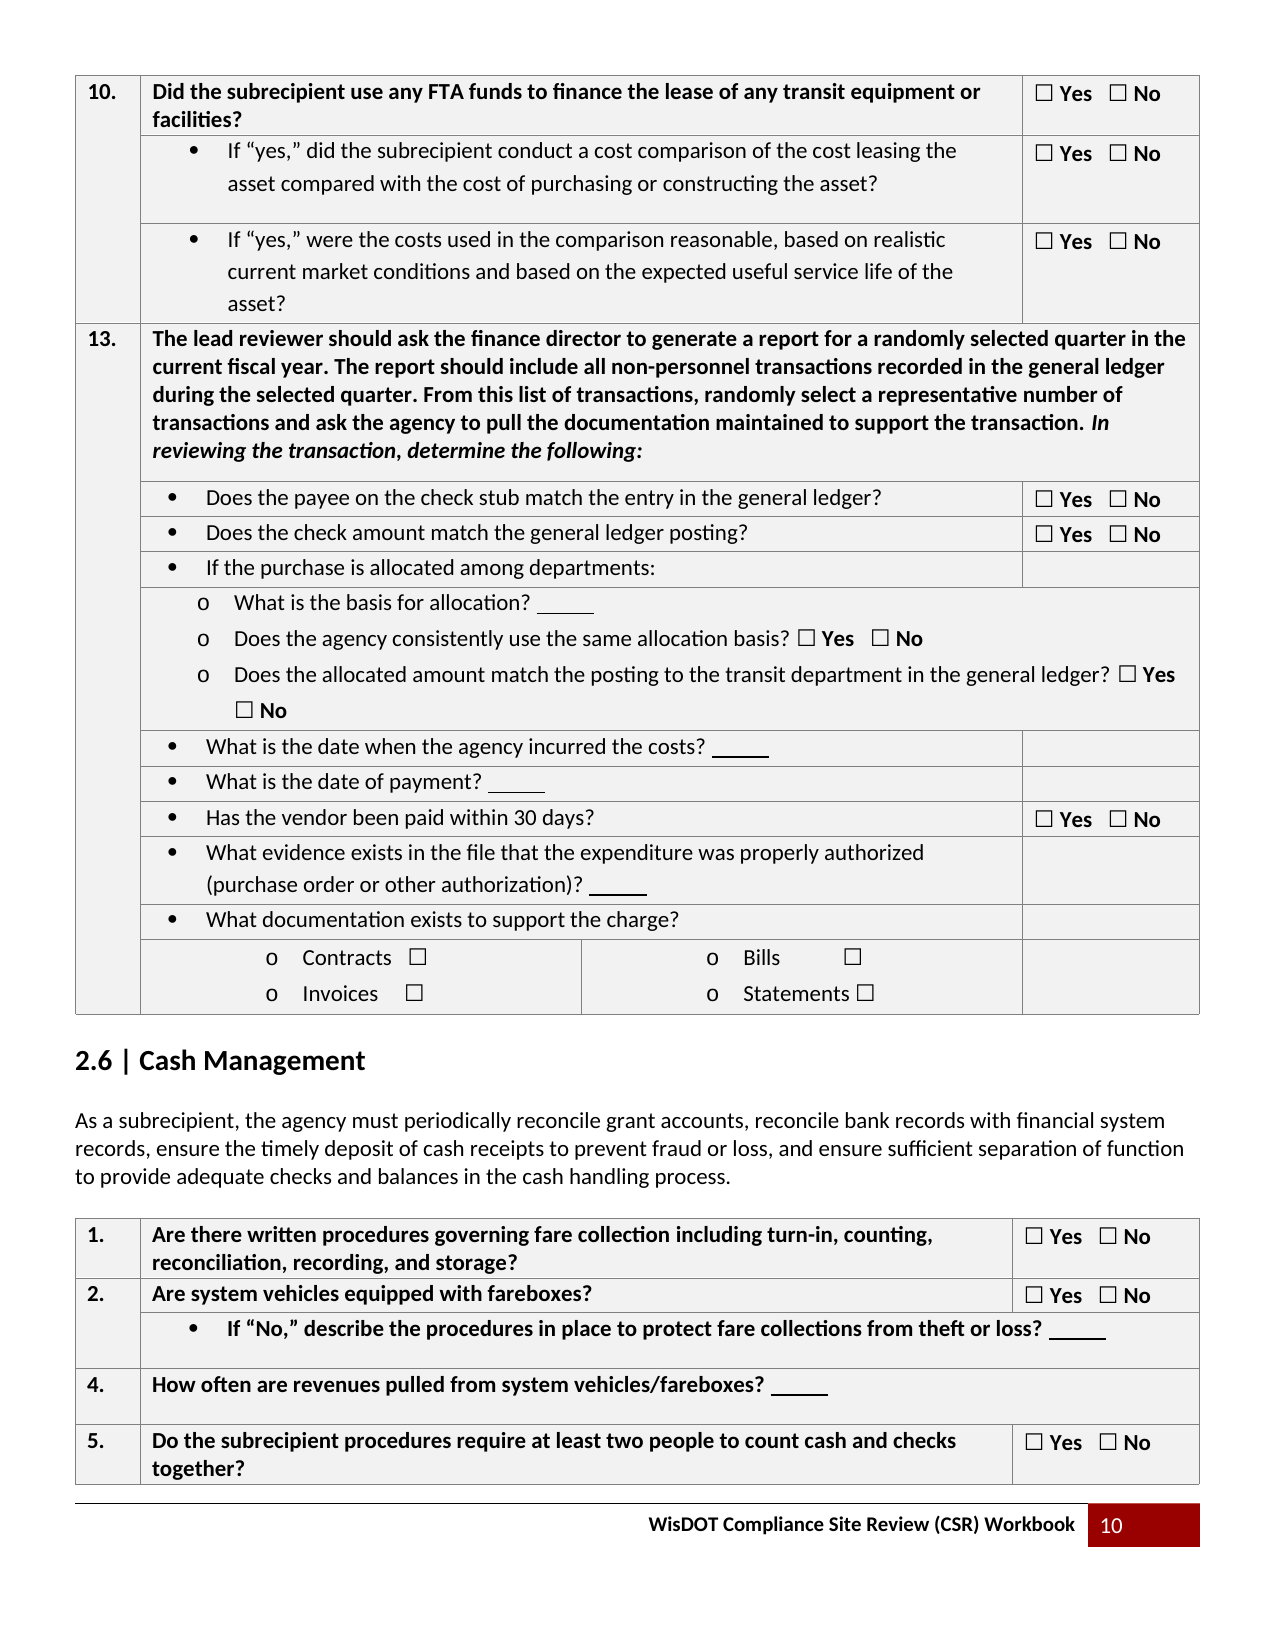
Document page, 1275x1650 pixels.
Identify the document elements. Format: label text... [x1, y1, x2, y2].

table_cell Bills Statements [582, 940, 1022, 1014]
table_cell Has the vendor been paid within 30 days? [141, 802, 1022, 836]
table_cell [1023, 940, 1199, 1014]
table_cell [1023, 731, 1199, 766]
table_cell Yes No [1023, 224, 1199, 322]
table_cell [76, 76, 140, 322]
table_cell [1023, 837, 1199, 904]
table_header [76, 1219, 140, 1277]
table_cell Contracts Invoices [141, 940, 581, 1014]
table_cell What documentation exists to support the charge? [141, 905, 1022, 939]
table_cell [1023, 767, 1199, 801]
table_cell [76, 1279, 140, 1368]
table_cell Yes No [1023, 482, 1199, 516]
table_cell If the purchase is allocated among departments: [141, 552, 1022, 587]
table_cell If “yes,” did the subrecipient conduct a cost comparison of the cost leasing the asset compared with the cost of purchasing or constructing the asset? [141, 136, 1022, 223]
table_cell Yes No [1013, 1425, 1199, 1484]
table_cell [1023, 905, 1199, 939]
table_cell Yes No [1023, 136, 1199, 223]
table_cell Does the check amount match the general ledger posting? [141, 517, 1022, 551]
table_cell Yes No [1023, 802, 1199, 836]
text As a subrecipient, the agency must periodically reconcile grant accounts, reconcile bank records with financial system records, ensure the timely deposit of cash receipts to prevent fraud or loss, and ensure sufficient separation of function to provide adequate checks and balances in the cash handling process. [75, 1106, 1200, 1190]
table_cell [76, 324, 140, 1014]
table_cell If “yes,” were the costs used in the comparison reasonable, based on realistic current market conditions and based on the expected useful service life of the asset? [141, 224, 1022, 322]
table_cell [1023, 552, 1199, 587]
table_cell Does the payee on the check stub match the entry in the general ledger? [141, 482, 1022, 516]
table_cell What is the basis for allocation? Does the agency consistently use the same allocation basis? Yes No Does the allocated amount match the posting to the transit department in the general ledger? Yes No [141, 588, 1199, 730]
table_cell Did the subrecipient use any FTA funds to finance the lease of any transit equipment or facilities? [141, 76, 1022, 134]
table_cell The lead reviewer should ask the finance director to generate a report for a randomly selected quarter in the current fiscal year. The report should include all non-personnel transactions recorded in the general ledger during the selected quarter. From this list of transactions, randomly select a representative number of transactions and ask the agency to pull the documentation maintained to support the transaction. In reviewing the transaction, determine the following: [141, 324, 1199, 481]
subtitle 2.6 | Cash Management [75, 1042, 1200, 1078]
table_cell Do the subrecipient procedures require at least two people to count cash and checks together? [141, 1425, 1012, 1484]
table_cell Yes No [1023, 517, 1199, 551]
table_header Yes No [1013, 1219, 1199, 1277]
table_cell What evidence exists in the file that the expenditure was properly authorized (purchase order or other authorization)? [141, 837, 1022, 904]
table_cell [76, 1369, 140, 1424]
table_cell What is the date of payment? [141, 767, 1022, 801]
table_cell Yes No [1013, 1279, 1199, 1312]
table_header Are there written procedures governing fare collection including turn-in, counting, reconciliation, recording, and storage? [141, 1219, 1012, 1277]
table_cell Are system vehicles equipped with fareboxes? [141, 1279, 1012, 1312]
table_cell Yes No [1023, 76, 1199, 134]
table_cell [76, 1425, 140, 1484]
table_cell What is the date when the agency incurred the costs? [141, 731, 1022, 766]
table_cell How often are revenues pulled from system vehicles/fareboxes? [141, 1369, 1199, 1424]
table_cell If “No,” describe the procedures in place to protect fare collections from theft or loss? [141, 1313, 1199, 1368]
